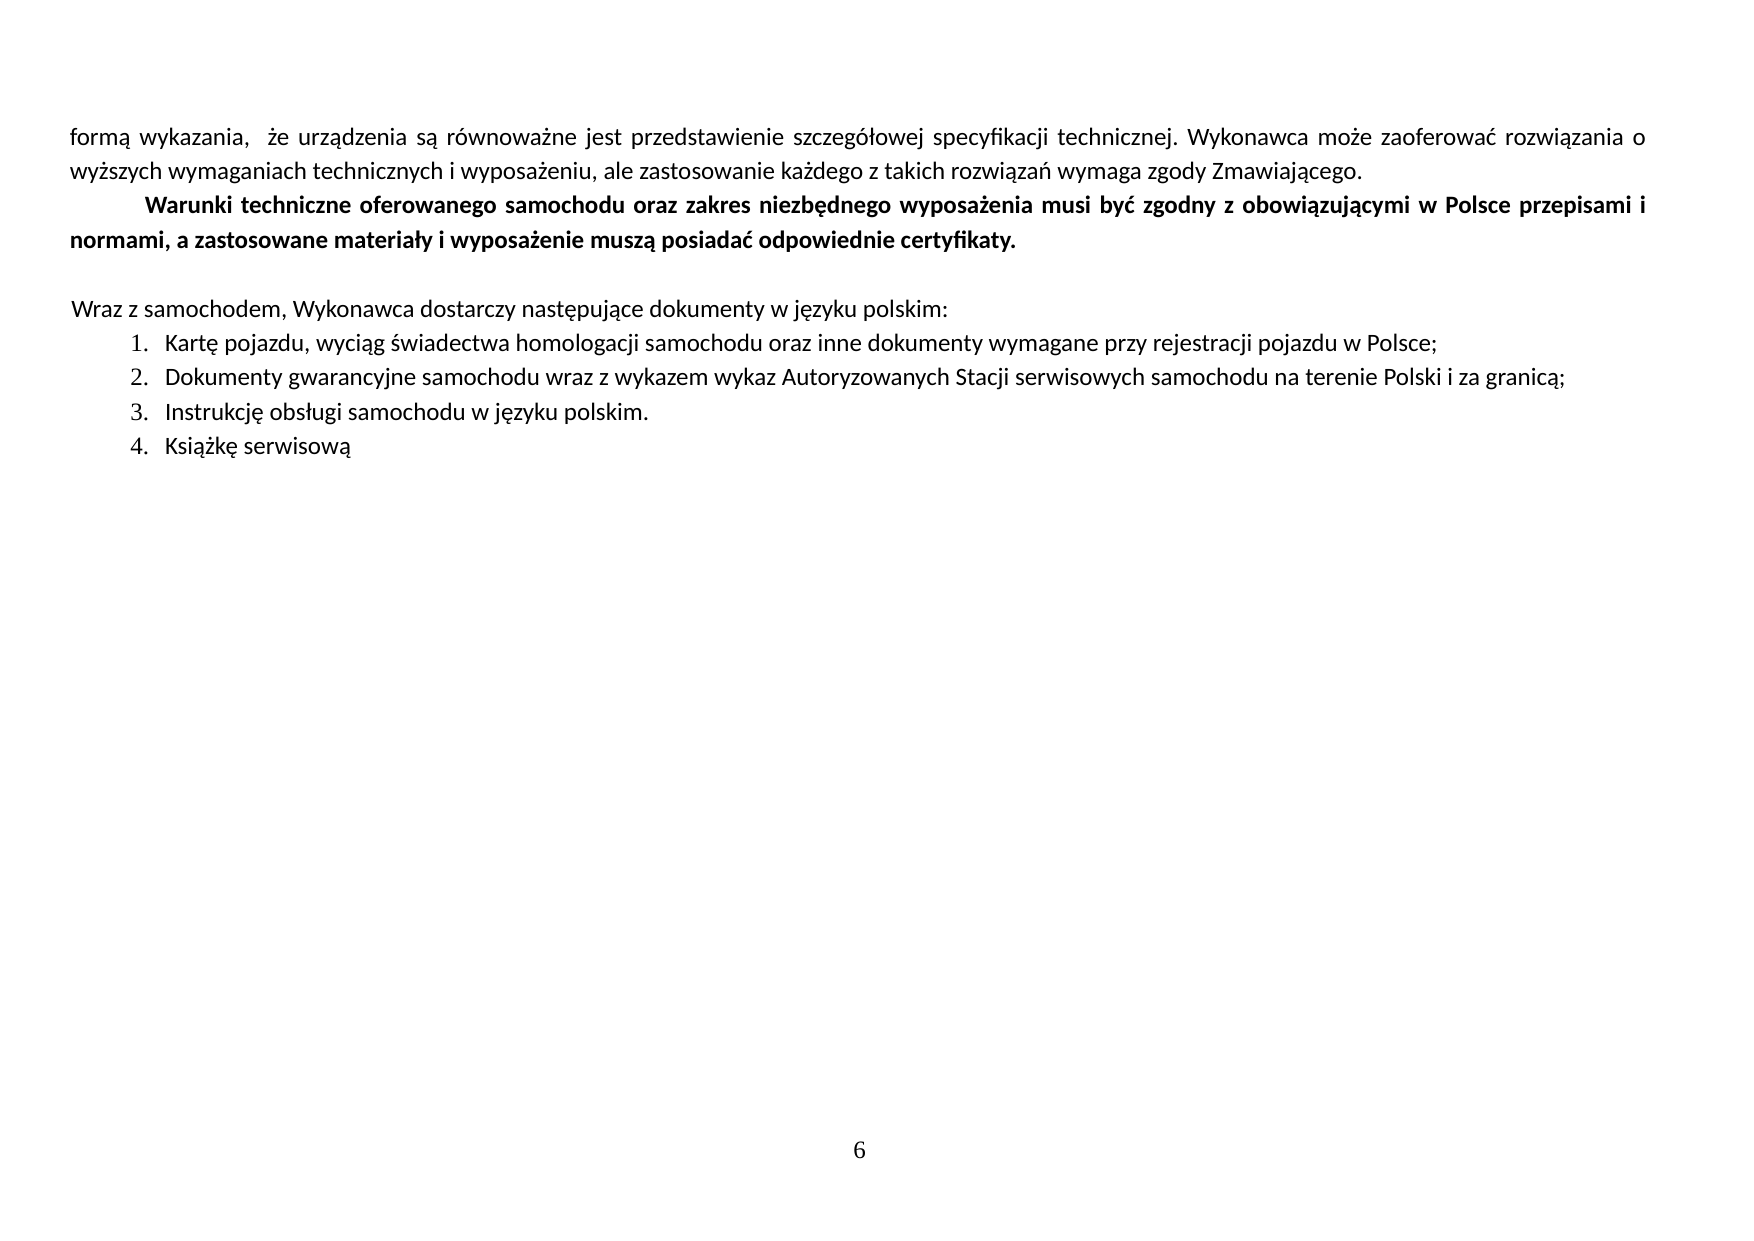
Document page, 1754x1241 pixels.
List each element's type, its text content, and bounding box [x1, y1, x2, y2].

text Wraz z samochodem, Wykonawca dostarczy następujące dokumenty w języku polskim: [71, 293, 1590, 323]
list Instrukcję obsługi samochodu w języku polskim. [130, 396, 1590, 426]
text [69, 121, 1647, 186]
list Kartę pojazdu, wyciąg świadectwa homologacji samochodu oraz inne dokumenty wymagane przy rejestracji pojazdu w Polsce; [130, 327, 1590, 358]
list Książkę serwisową [130, 430, 1647, 461]
list Dokumenty gwarancyjne samochodu wraz z wykazem wykaz Autoryzowanych Stacji serwisowych samochodu na terenie Polski i za granicą; [130, 362, 1590, 392]
text Warunki techniczne oferowanego samochodu oraz zakres niezbędnego wyposażenia musi być zgodny z obowiązującymi w Polsce przepisami i normami, a zastosowane materiały i wyposażenie muszą posiadać odpowiednie certyfikaty. [69, 190, 1647, 254]
